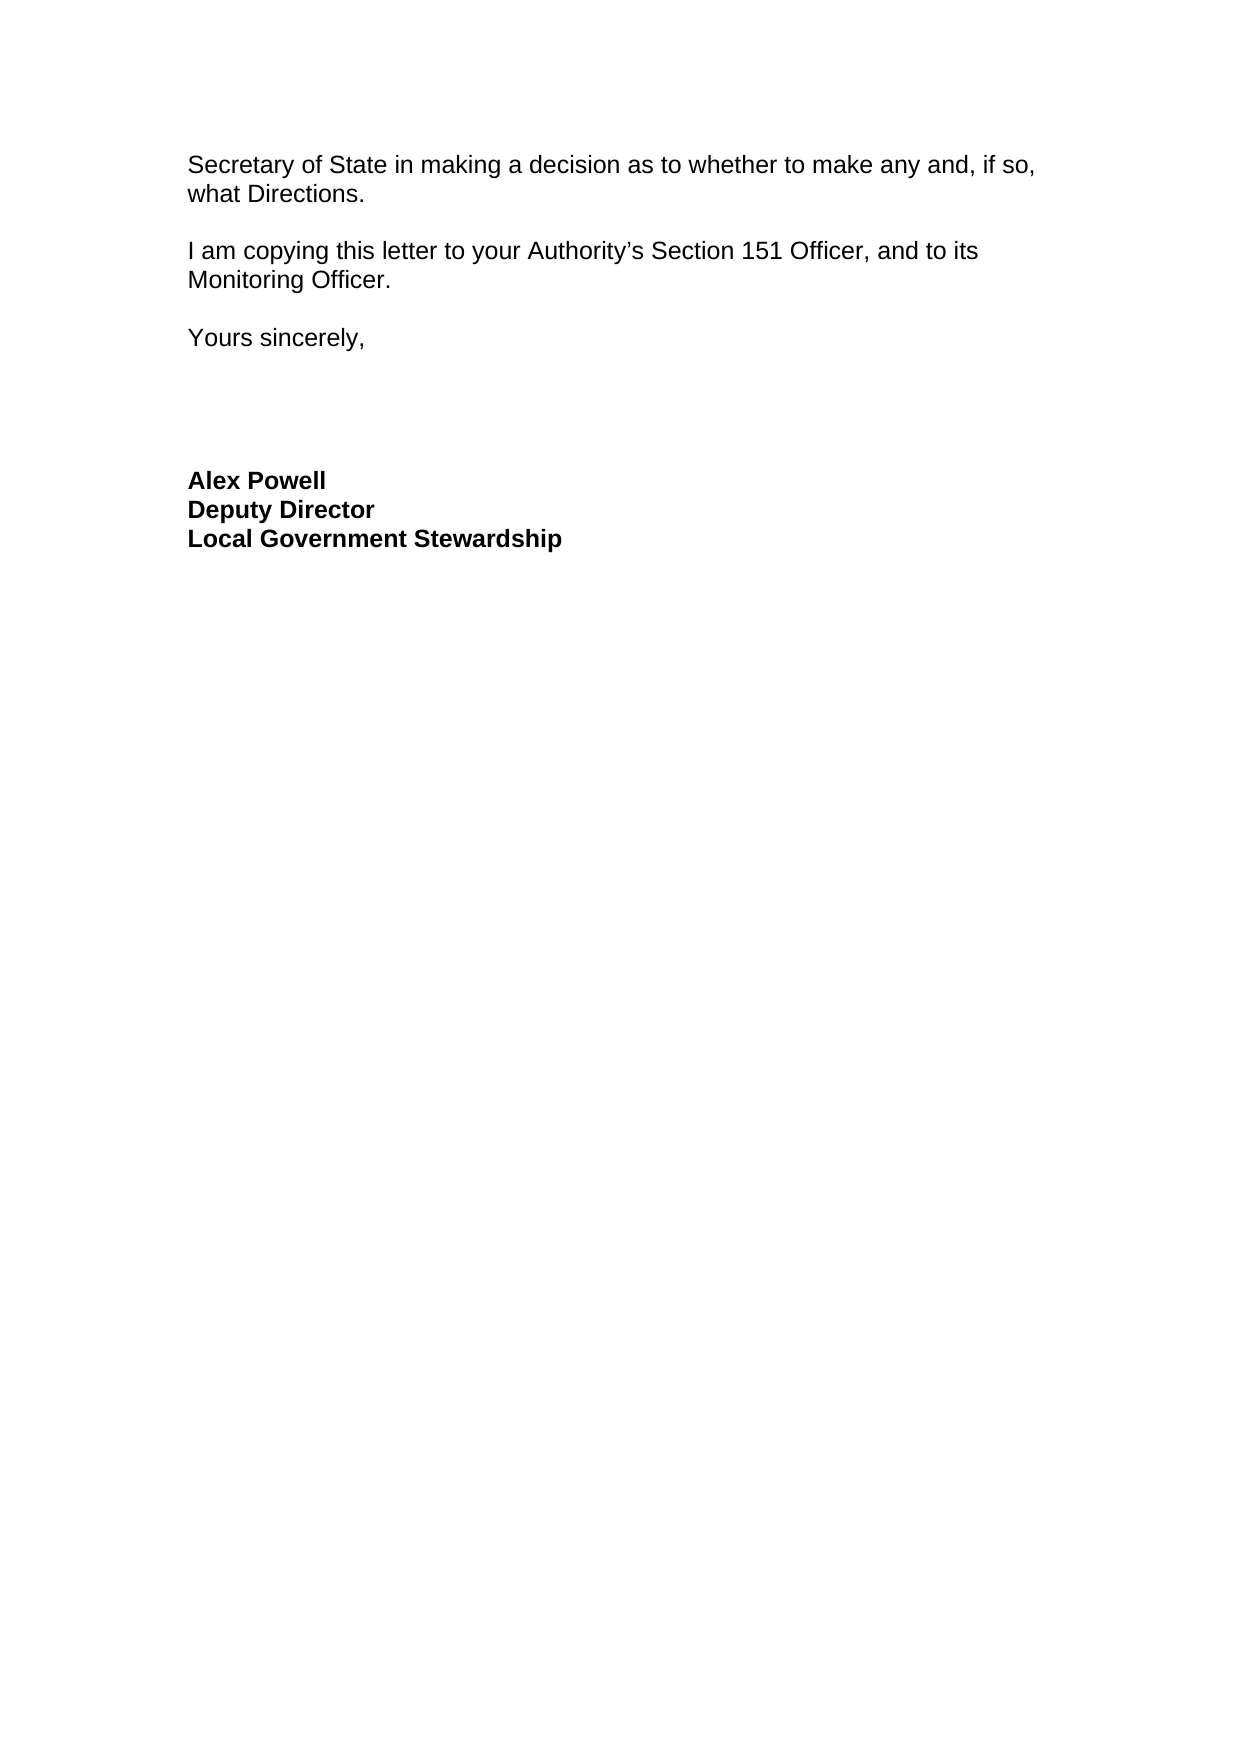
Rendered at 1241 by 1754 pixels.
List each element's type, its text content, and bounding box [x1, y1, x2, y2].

text Alex Powell [187, 466, 1053, 495]
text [187, 150, 1053, 207]
text Yours sincerely, [187, 322, 1053, 351]
text Local Government Stewardship [187, 524, 1053, 552]
text Deputy Director [187, 495, 1053, 524]
text I am copying this letter to your Authority’s Section 151 Officer, and to its Monitoring Officer. [187, 236, 1053, 294]
